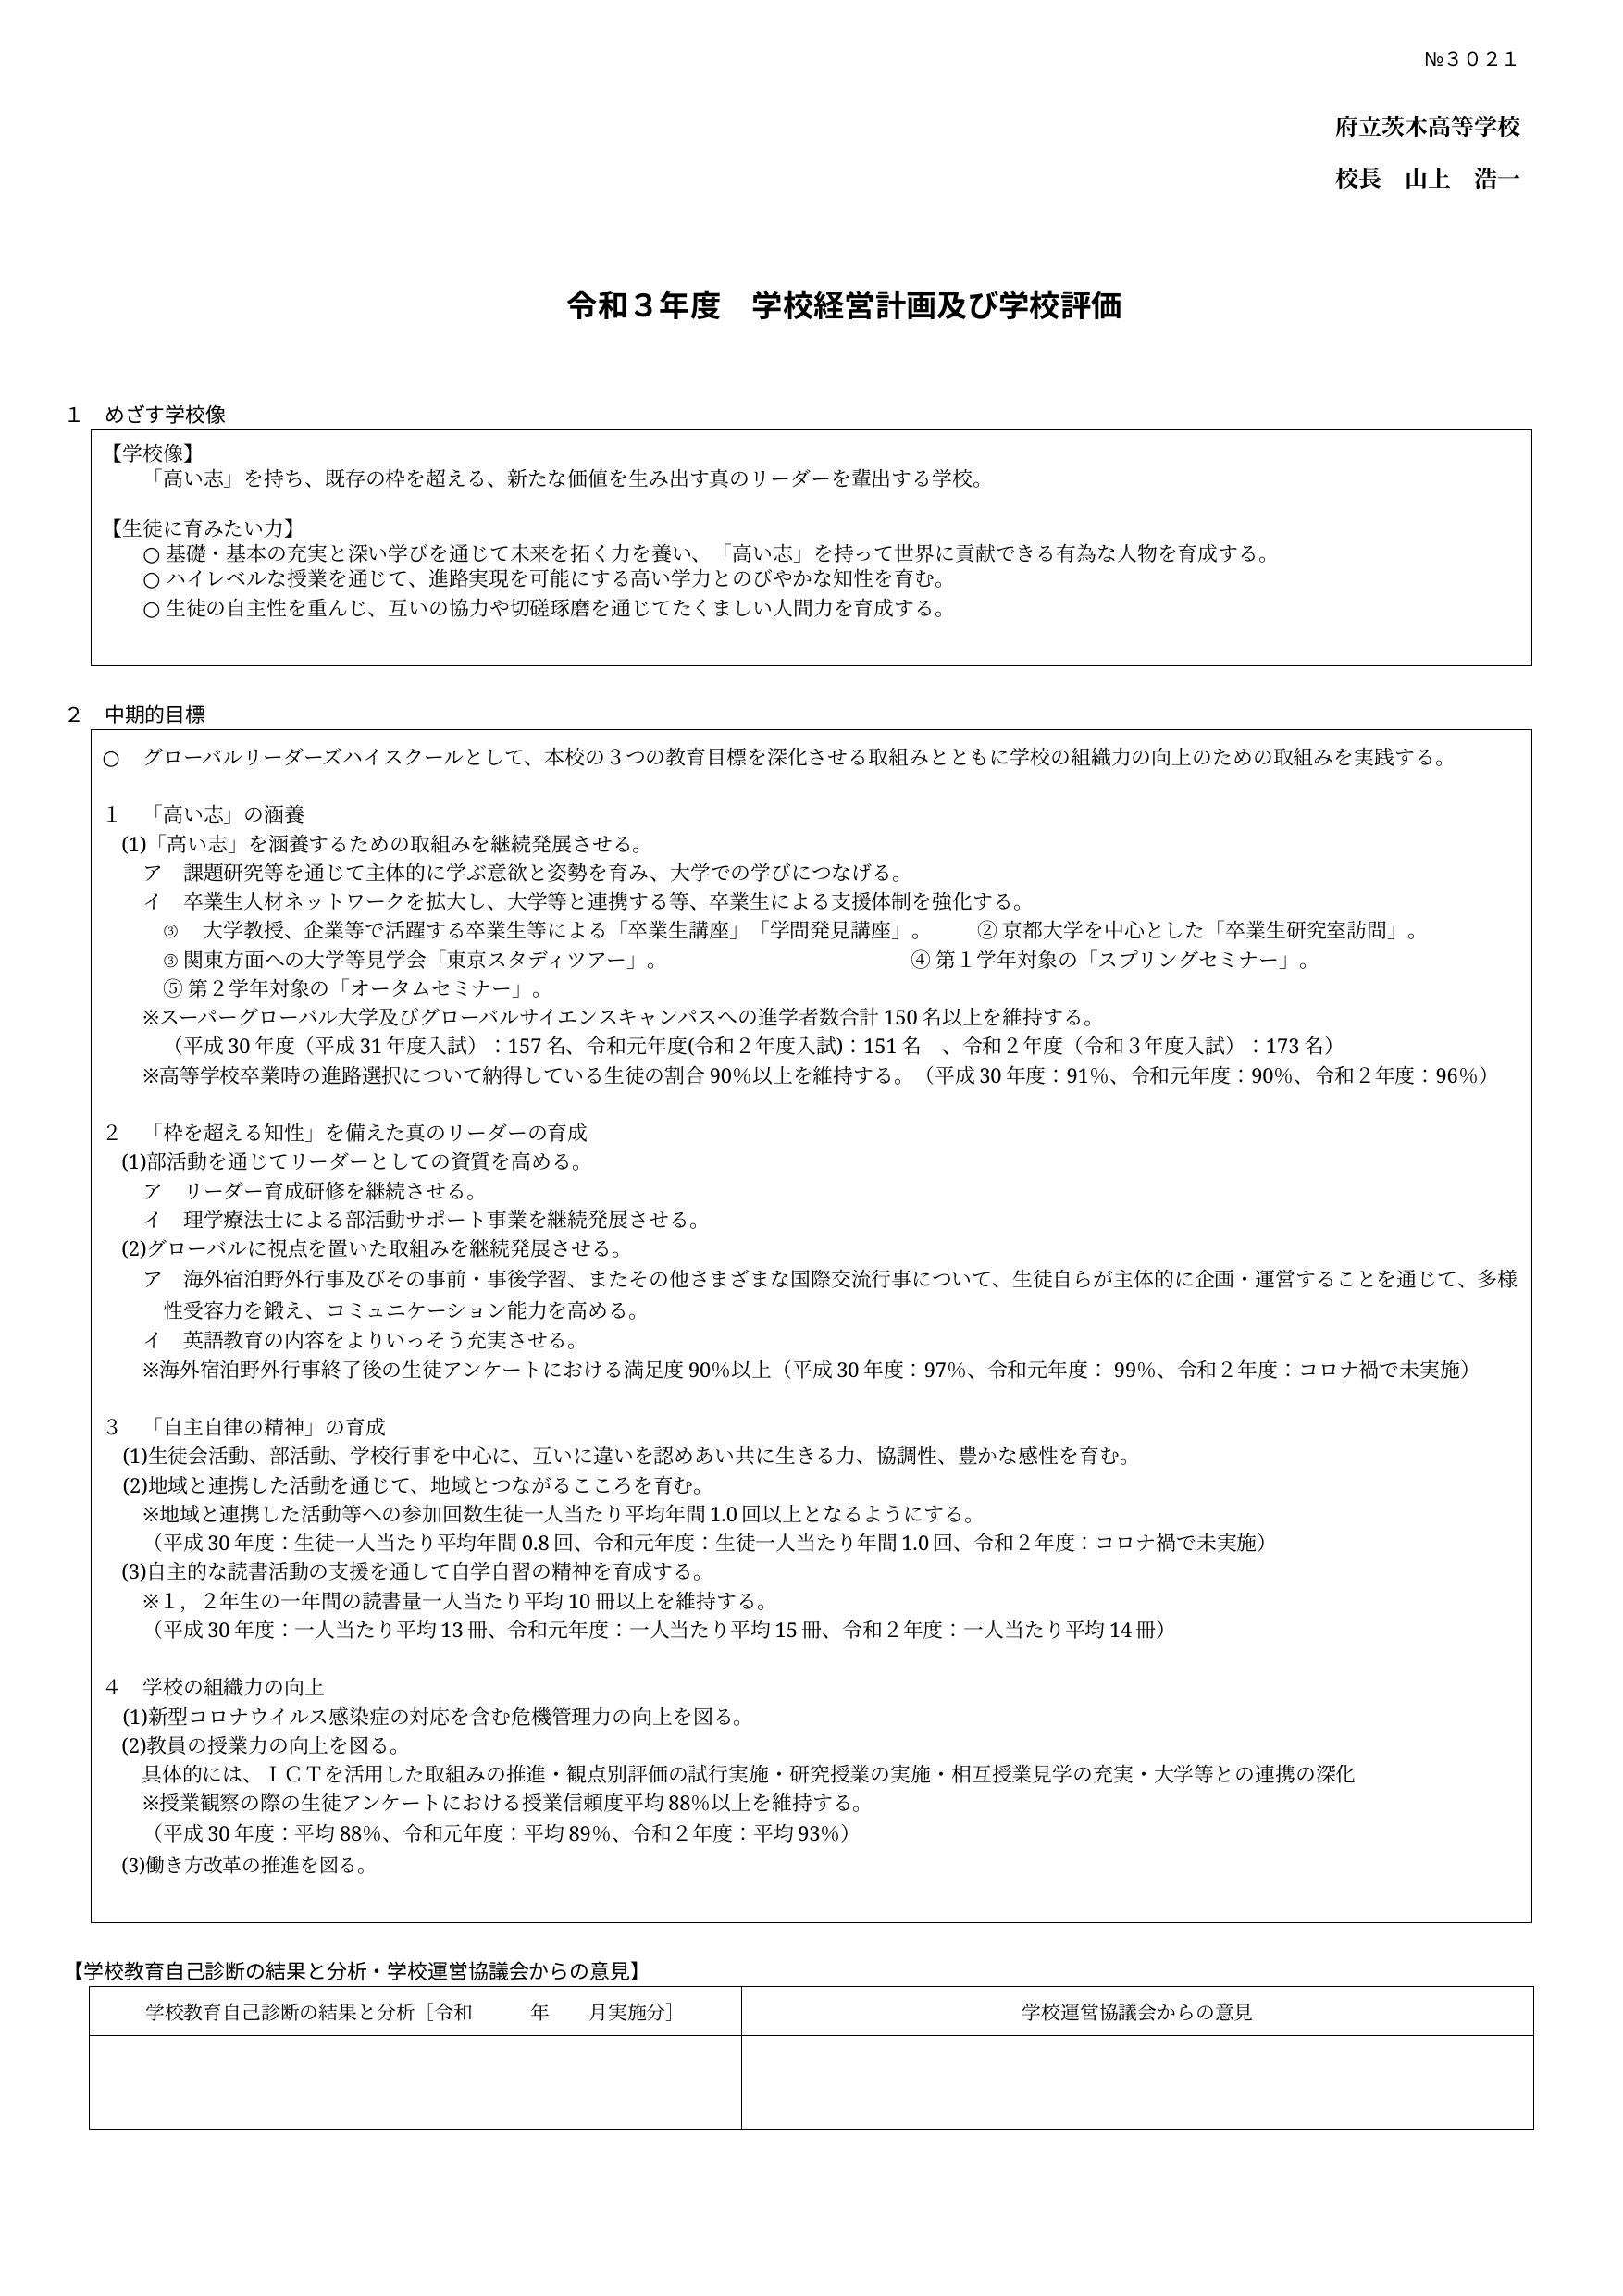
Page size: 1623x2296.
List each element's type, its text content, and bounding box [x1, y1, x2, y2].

text ２ 中期的目標 [64, 698, 1541, 729]
text １ めざす学校像 [64, 398, 1541, 429]
table_cell [742, 2036, 1533, 2129]
table_header 【学校像】 「高い志」を持ち、既存の枠を超える、新たな価値を生み出す真のリーダーを輩出する学校。 【生徒に育みたい力】 ○ 基礎・基本の充実と深い学びを通じて未来を拓く力を養い、「高い志」を持って世界に貢献できる有為な人物を育成する。 ○ ハイレベルな授業を通じて、進路実現を可能にする高い学力とのびやかな知性を育む。 ○ 生徒の自主性を重んじ、互いの協力や切磋琢磨を通じてたくましい人間力を育成する。 [92, 430, 1531, 665]
text 令和３年度 学校経営計画及び学校評価 [82, 272, 1607, 335]
table_header グローバルリーダーズハイスクールとして、本校の３つの教育目標を深化させる取組みとともに学校の組織力の向上のための取組みを実践する。 １ 「高い志」の涵養 (1)「高い志」を涵養するための取組みを継続発展させる。 ア 課題研究等を通じて主体的に学ぶ意欲と姿勢を育み、大学での学びにつなげる。 イ 卒業生人材ネットワークを拡大し、大学等と連携する等、卒業生による支援体制を強化する。 大学教授、企業等で活躍する卒業生等による「卒業生講座」「学問発見講座」。 ② 京都大学を中心とした「卒業生研究室訪問」。 ③ 関東方面への大学等見学会「東京スタディツアー」。 ④ 第１学年対象の「スプリングセミナー」。 ⑤ 第２学年対象の「オータムセミナー」。 ※スーパーグローバル大学及びグローバルサイエンスキャンパスへの進学者数合計150名以上を維持する。 （平成30年度（平成31年度入試）：157名、令和元年度(令和２年度入試)：151名 、令和２年度（令和３年度入試）：173名） ※高等学校卒業時の進路選択について納得している生徒の割合90％以上を維持する。（平成30年度：91％、令和元年度：90％、令和２年度：96％） ２ 「枠を超える知性」を備えた真のリーダーの育成 (1)部活動を通じてリーダーとしての資質を高める。 ア リーダー育成研修を継続させる。 イ 理学療法士による部活動サポート事業を継続発展させる。 (2)グローバルに視点を置いた取組みを継続発展させる。 ア 海外宿泊野外行事及びその事前・事後学習、またその他さまざまな国際交流行事について、生徒自らが主体的に企画・運営することを通じて、多様性受容力を鍛え、コミュニケーション能力を高める。 イ 英語教育の内容をよりいっそう充実させる。 ※海外宿泊野外行事終了後の生徒アンケートにおける満足度90％以上（平成30年度：97％、令和元年度： 99％、令和２年度：コロナ禍で未実施） ３ 「自主自律の精神」の育成 (1)生徒会活動、部活動、学校行事を中心に、互いに違いを認めあい共に生きる力、協調性、豊かな感性を育む。 (2)地域と連携した活動を通じて、地域とつながるこころを育む。 ※地域と連携した活動等への参加回数生徒一人当たり平均年間1.0回以上となるようにする。 （平成30年度：生徒一人当たり平均年間0.8回、令和元年度：生徒一人当たり年間1.0回、令和２年度：コロナ禍で未実施） (3)自主的な読書活動の支援を通して自学自習の精神を育成する。 ※１，２年生の一年間の読書量一人当たり平均10冊以上を維持する。 （平成30年度：一人当たり平均13冊、令和元年度：一人当たり平均15冊、令和２年度：一人当たり平均14冊） ４ 学校の組織力の向上 (1)新型コロナウイルス感染症の対応を含む危機管理力の向上を図る。 (2)教員の授業力の向上を図る。 具体的には、ＩＣＴを活用した取組みの推進・観点別評価の試行実施・研究授業の実施・相互授業見学の充実・大学等との連携の深化 ※授業観察の際の生徒アンケートにおける授業信頼度平均88％以上を維持する。 （平成30年度：平均88％、令和元年度：平均89％、令和２年度：平均93％） (3)働き方改革の推進を図る。 [92, 730, 1531, 1922]
text 校長 山上 浩一 [82, 145, 1520, 209]
table_cell [90, 2036, 741, 2129]
table_header 学校教育自己診断の結果と分析［令和 年 月実施分］ [90, 1987, 741, 2035]
text 【学校教育自己診断の結果と分析・学校運営協議会からの意見】 [13, 1955, 1541, 1986]
table_header 学校運営協議会からの意見 [742, 1987, 1533, 2035]
